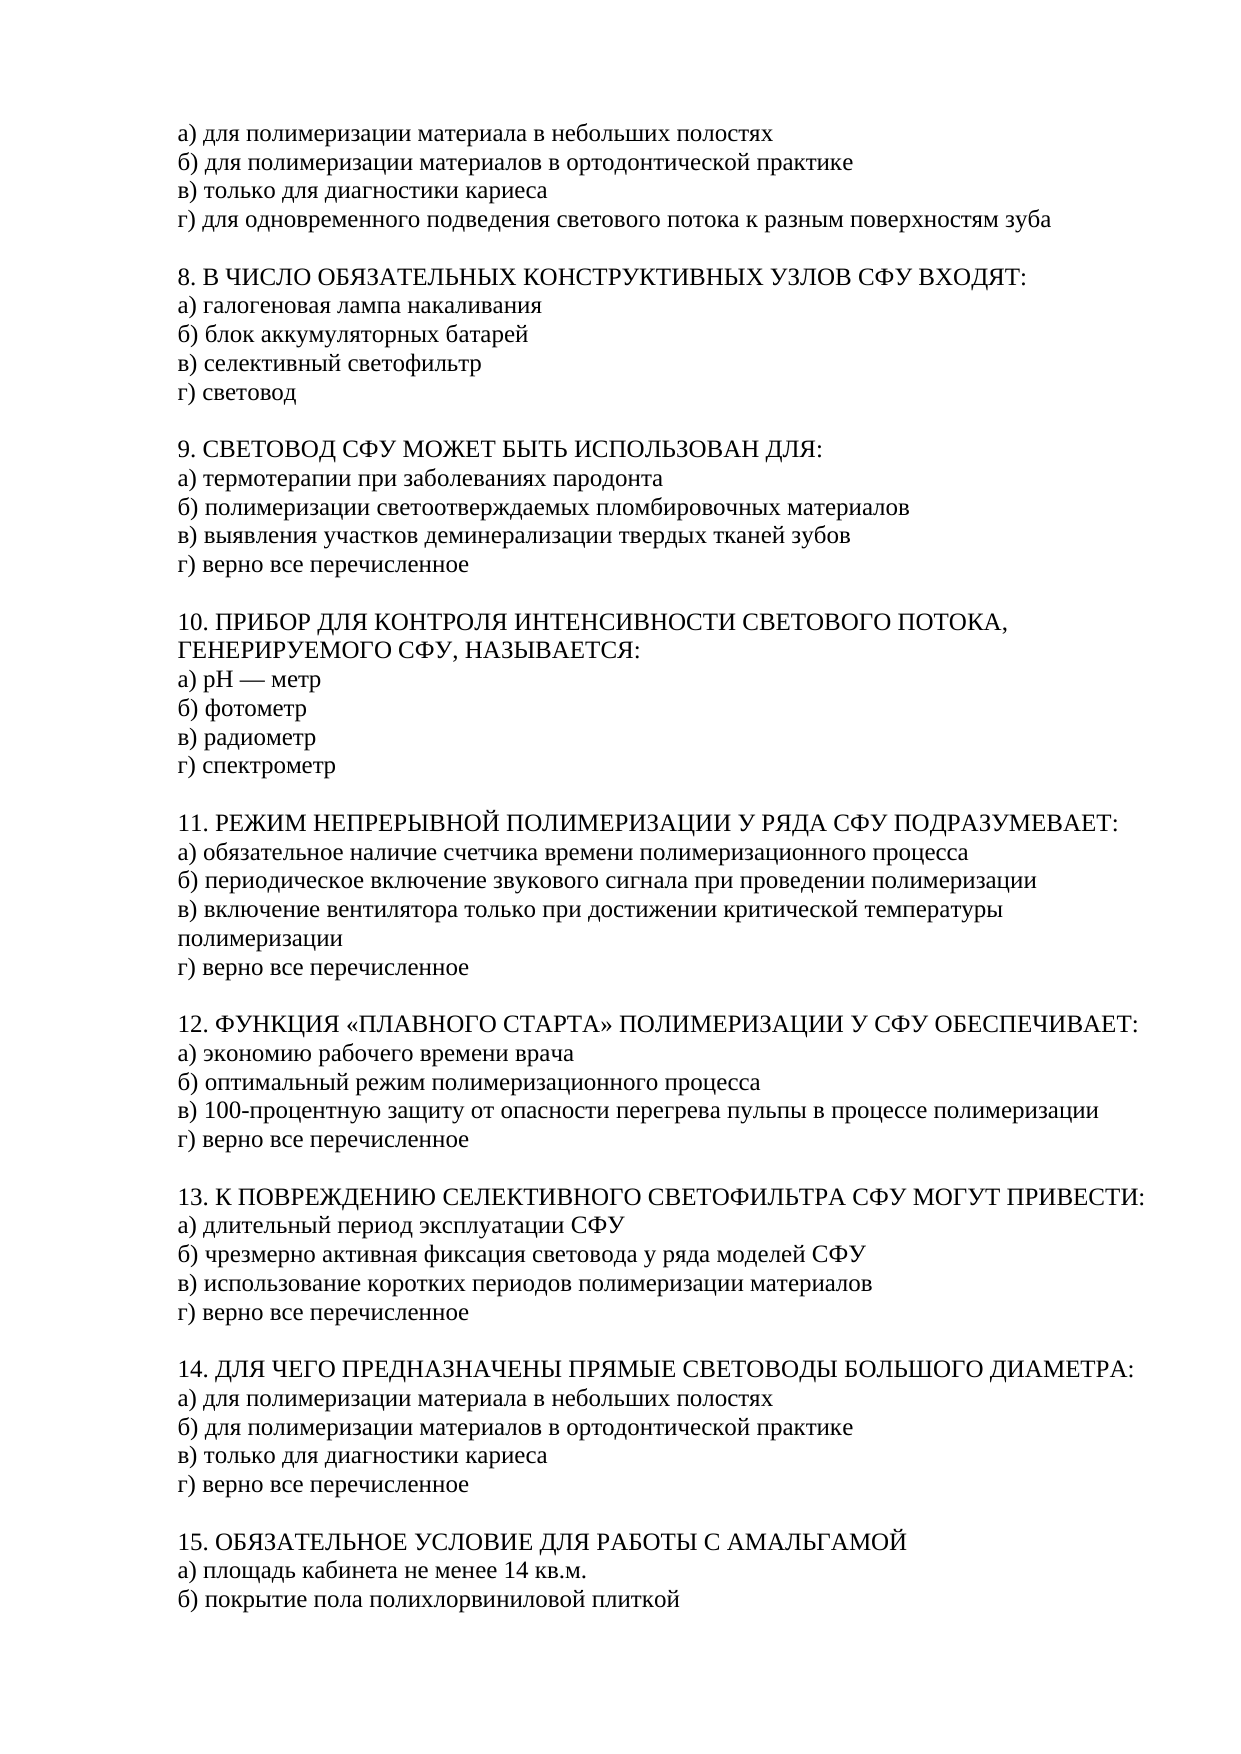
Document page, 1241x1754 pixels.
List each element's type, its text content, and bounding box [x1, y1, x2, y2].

text б) покрытие пола полихлорвиниловой плиткой [177, 1584, 1152, 1613]
text 10. ПРИБОР ДЛЯ КОНТРОЛЯ ИНТЕНСИВНОСТИ СВЕТОВОГО ПОТОКА, ГЕНЕРИРУЕМОГО СФУ, НАЗЫВАЕТСЯ: [177, 607, 1152, 664]
text б) блок аккумуляторных батарей [177, 319, 1152, 348]
text 14. ДЛЯ ЧЕГО ПРЕДНАЗНАЧЕНЫ ПРЯМЫЕ СВЕТОВОДЫ БОЛЬШОГО ДИАМЕТРА: [177, 1354, 1152, 1383]
text г) верно все перечисленное [177, 549, 1152, 578]
text б) для полимеризации материалов в ортодонтической практике [177, 1412, 1152, 1441]
text а) длительный период эксплуатации СФУ [177, 1211, 1152, 1239]
text 8. В ЧИСЛО ОБЯЗАТЕЛЬНЫХ КОНСТРУКТИВНЫХ УЗЛОВ СФУ ВХОДЯТ: [177, 262, 1152, 291]
text г) спектрометр [177, 751, 1152, 779]
text а) термотерапии при заболеваниях пародонта [177, 463, 1152, 492]
text а) экономию рабочего времени врача [177, 1038, 1152, 1067]
text г) верно все перечисленное [177, 952, 1152, 981]
text б) для полимеризации материалов в ортодонтической практике [177, 147, 1152, 176]
text а) для полимеризации материала в небольших полостях [177, 118, 1152, 147]
text в) выявления участков деминерализации твердых тканей зубов [177, 521, 1152, 549]
text г) верно все перечисленное [177, 1297, 1152, 1326]
text а) галогеновая лампа накаливания [177, 291, 1152, 319]
text в) 100-процентную защиту от опасности перегрева пульпы в процессе полимеризации [177, 1096, 1152, 1124]
text 15. ОБЯЗАТЕЛЬНОЕ УСЛОВИЕ ДЛЯ РАБОТЫ С АМАЛЬГАМОЙ [177, 1527, 1152, 1556]
text в) включение вентилятора только при достижении критической температуры полимеризации [177, 894, 1152, 952]
text г) световод [177, 377, 1152, 406]
text б) оптимальный режим полимеризационного процесса [177, 1067, 1152, 1096]
text а) рН — метр [177, 664, 1152, 693]
text б) фотометр [177, 693, 1152, 722]
text г) верно все перечисленное [177, 1124, 1152, 1153]
text в) использование коротких периодов полимеризации материалов [177, 1268, 1152, 1297]
text б) полимеризации светоотверждаемых пломбировочных материалов [177, 492, 1152, 521]
text в) только для диагностики кариеса [177, 176, 1152, 204]
text а) обязательное наличие счетчика времени полимеризационного процесса [177, 837, 1152, 866]
text г) для одновременного подведения светового потока к разным поверхностям зуба [177, 204, 1152, 233]
text 11. РЕЖИМ НЕПРЕРЫВНОЙ ПОЛИМЕРИЗАЦИИ У РЯДА СФУ ПОДРАЗУМЕВАЕТ: [177, 808, 1152, 837]
text 9. СВЕТОВОД СФУ МОЖЕТ БЫТЬ ИСПОЛЬЗОВАН ДЛЯ: [177, 434, 1152, 463]
text в) только для диагностики кариеса [177, 1441, 1152, 1469]
text в) селективный светофильтр [177, 348, 1152, 377]
text б) чрезмерно активная фиксация световода у ряда моделей СФУ [177, 1239, 1152, 1268]
text а) для полимеризации материала в небольших полостях [177, 1383, 1152, 1412]
text в) радиометр [177, 722, 1152, 751]
text 13. К ПОВРЕЖДЕНИЮ СЕЛЕКТИВНОГО СВЕТОФИЛЬТРА СФУ МОГУТ ПРИВЕСТИ: [177, 1182, 1152, 1211]
text а) площадь кабинета не менее 14 кв.м. [177, 1556, 1152, 1584]
text 12. ФУНКЦИЯ «ПЛАВНОГО СТАРТА» ПОЛИМЕРИЗАЦИИ У СФУ ОБЕСПЕЧИВАЕТ: [177, 1009, 1152, 1038]
text б) периодическое включение звукового сигнала при проведении полимеризации [177, 866, 1152, 894]
text г) верно все перечисленное [177, 1469, 1152, 1498]
